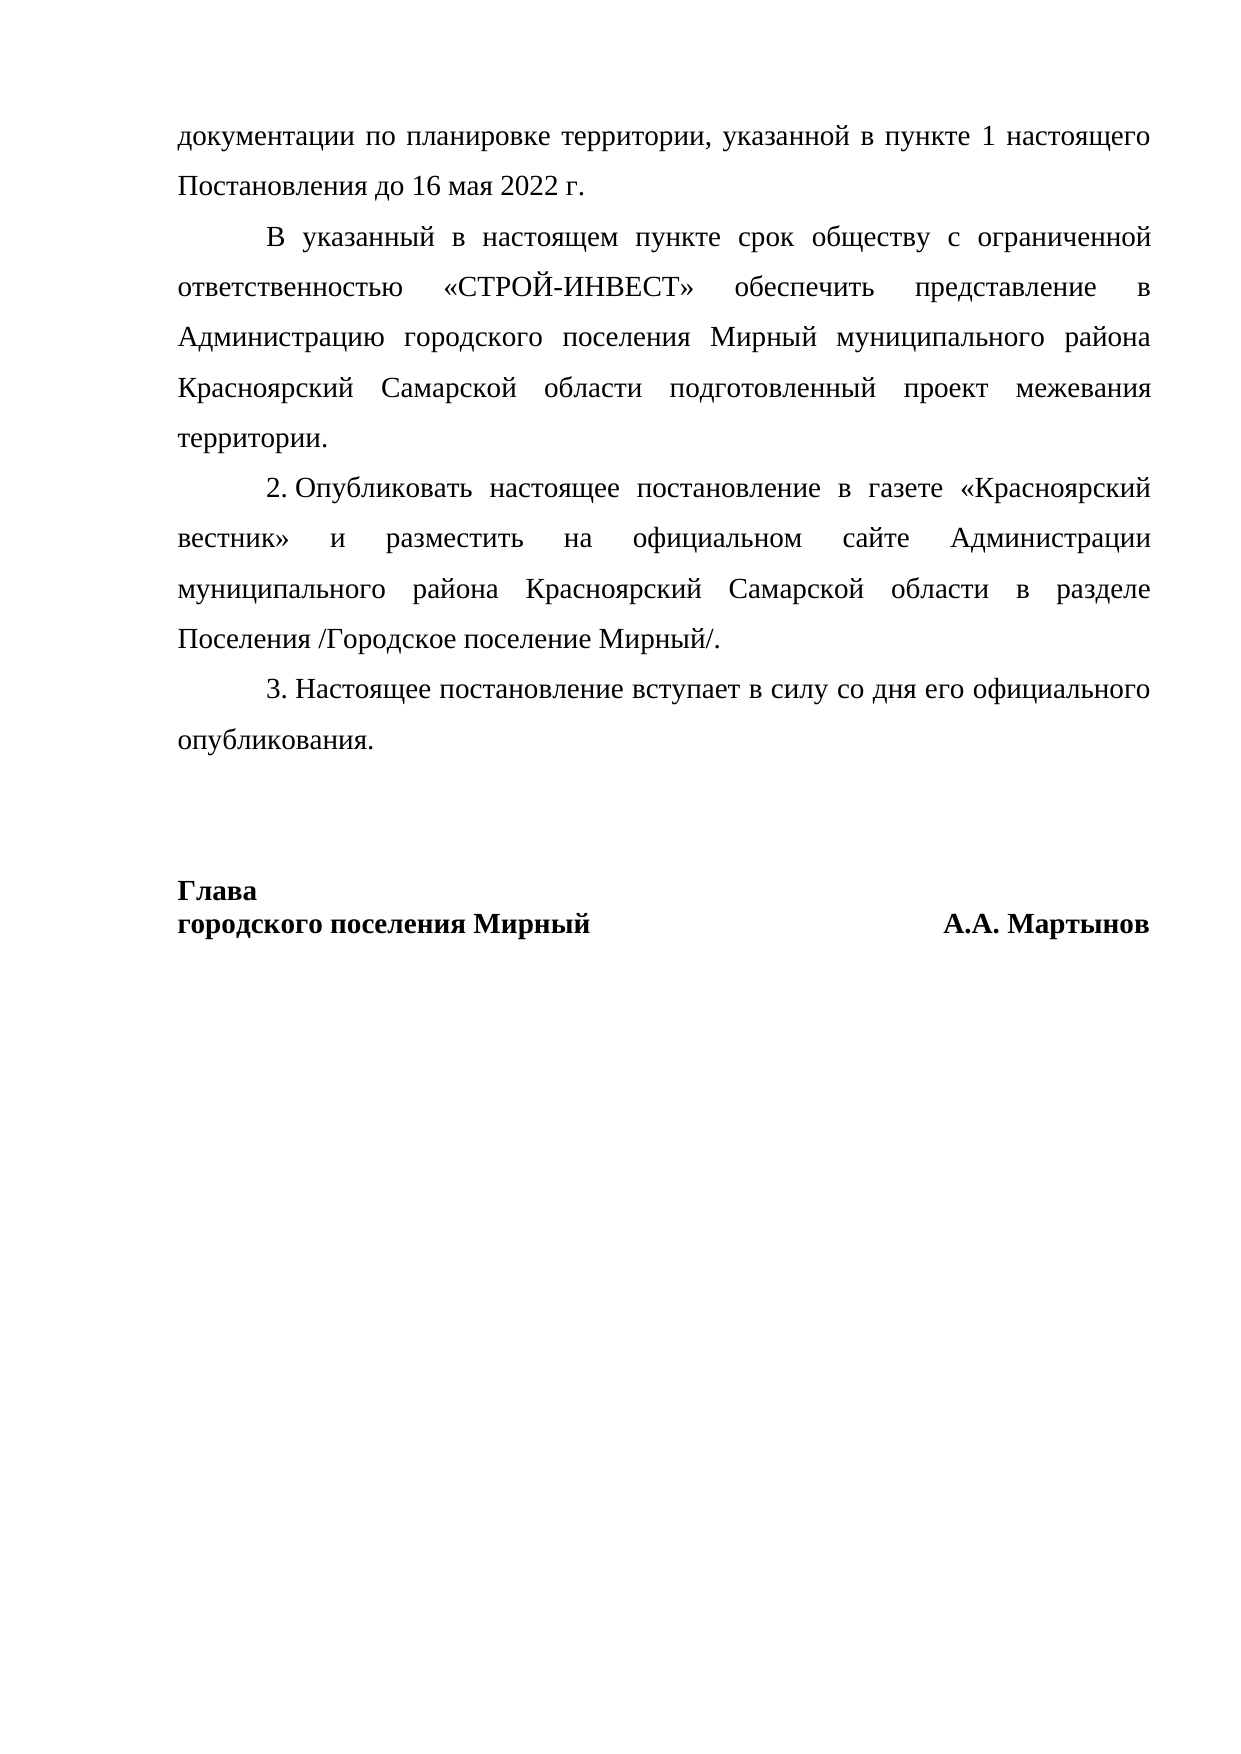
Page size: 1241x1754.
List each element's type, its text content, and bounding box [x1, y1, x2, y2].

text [177, 118, 1152, 202]
text 2. Опубликовать настоящее постановление в газете «Красноярский вестник» и разместить на официальном сайте Администрации муниципального района Красноярский Самарской области в разделе Поселения /Городское поселение Мирный/. [177, 470, 1152, 655]
text городского поселения Мирный А.А. Мартынов [177, 906, 1152, 940]
text В указанный в настоящем пункте срок обществу с ограниченной ответственностью «СТРОЙ-ИНВЕСТ» обеспечить представление в Администрацию городского поселения Мирный муниципального района Красноярский Самарской области подготовленный проект межевания территории. [177, 219, 1152, 453]
text 3. Настоящее постановление вступает в силу со дня его официального опубликования. [177, 672, 1152, 755]
text Глава [177, 873, 1152, 906]
